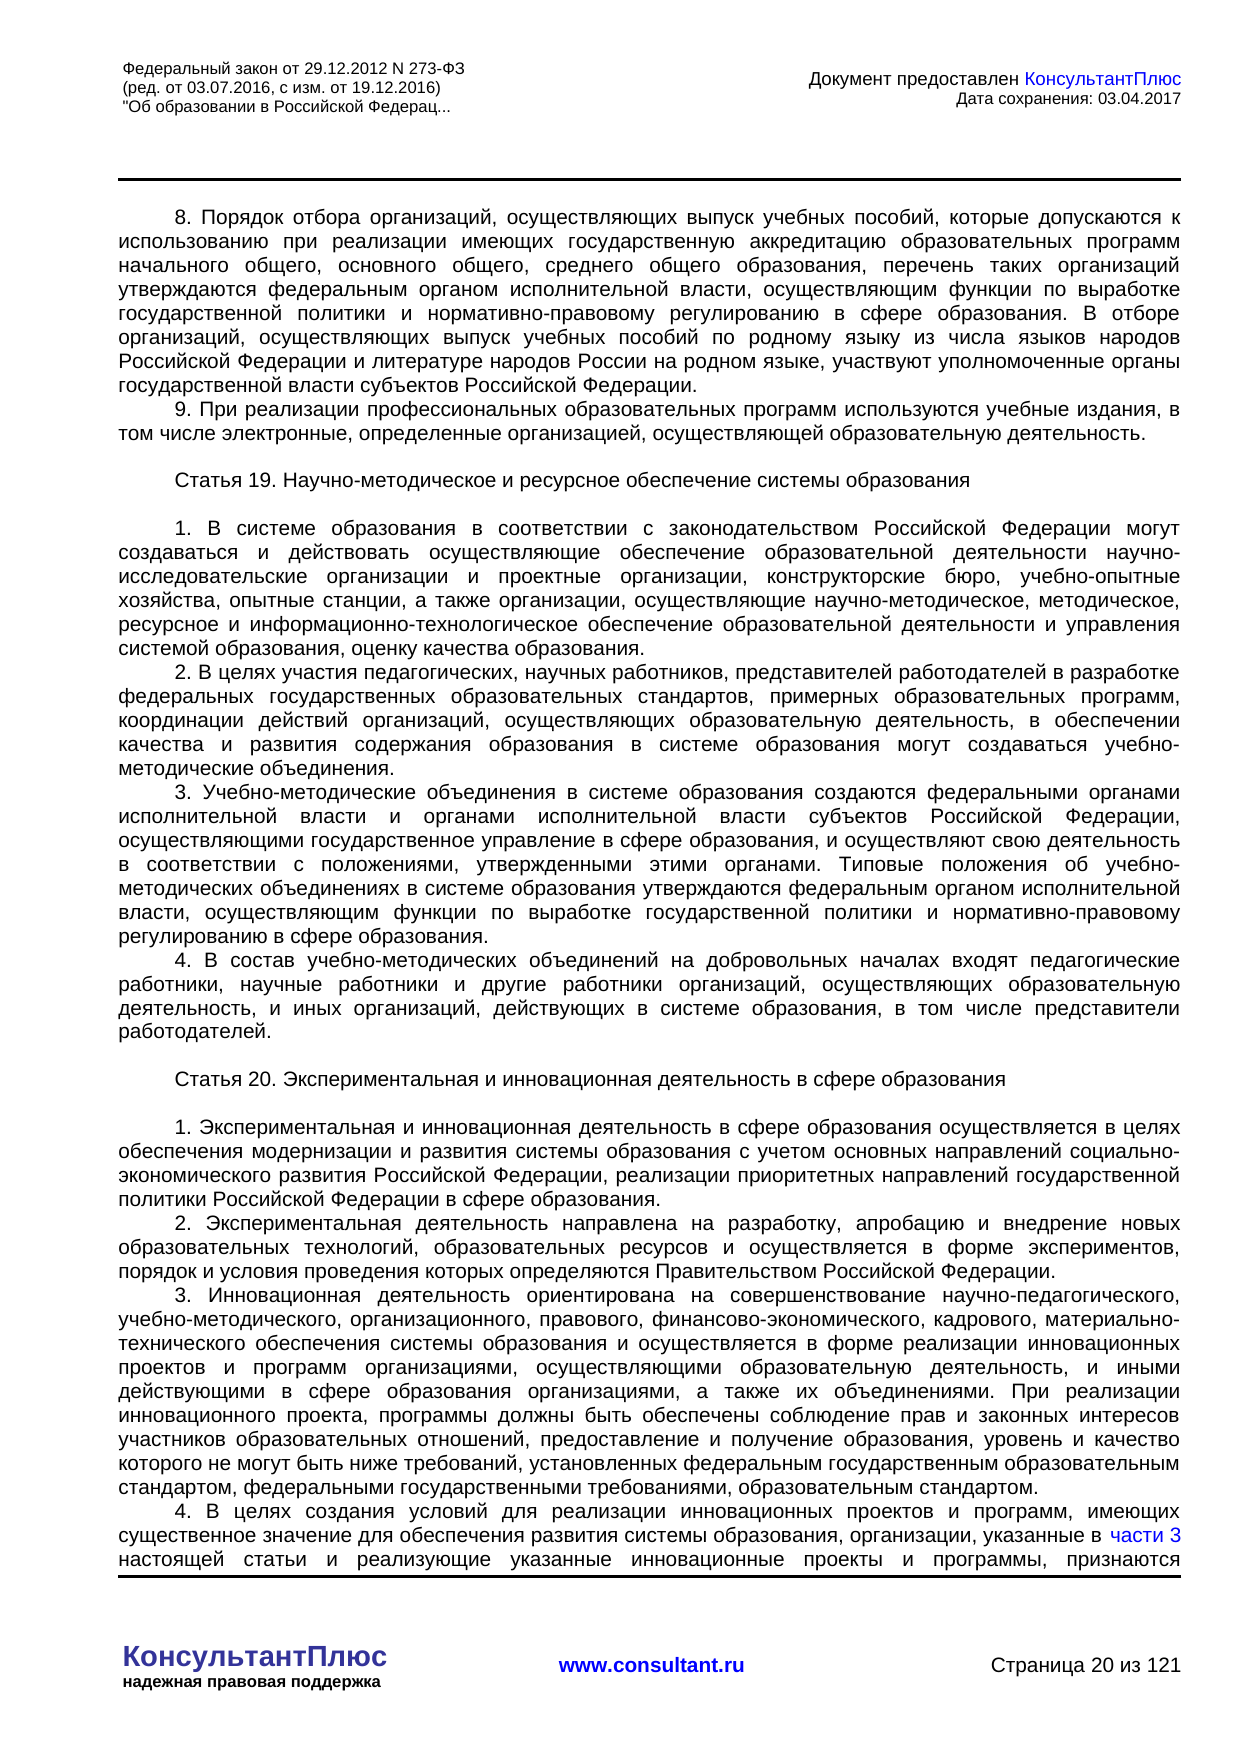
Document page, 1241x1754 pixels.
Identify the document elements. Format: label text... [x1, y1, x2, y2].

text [118, 1498, 1181, 1570]
text Статья 19. Научно-методическое и ресурсное обеспечение системы образования [118, 468, 1181, 492]
text 3. Учебно-методические объединения в системе образования создаются федеральными органами исполнительной власти и органами исполнительной власти субъектов Российской Федерации, осуществляющими государственное управление в сфере образования, и осуществляют свою деятельность в соответствии с положениями, утвержденными этими органами. Типовые положения об учебно-методических объединениях в системе образования утверждаются федеральным органом исполнительной власти, осуществляющим функции по выработке государственной политики и нормативно-правовому регулированию в сфере образования. [118, 780, 1181, 947]
text 1. Экспериментальная и инновационная деятельность в сфере образования осуществляется в целях обеспечения модернизации и развития системы образования с учетом основных направлений социально-экономического развития Российской Федерации, реализации приоритетных направлений государственной политики Российской Федерации в сфере образования. [118, 1115, 1181, 1211]
text 2. Экспериментальная деятельность направлена на разработку, апробацию и внедрение новых образовательных технологий, образовательных ресурсов и осуществляется в форме экспериментов, порядок и условия проведения которых определяются Правительством Российской Федерации. [118, 1211, 1181, 1283]
text 3. Инновационная деятельность ориентирована на совершенствование научно-педагогического, учебно-методического, организационного, правового, финансово-экономического, кадрового, материально-технического обеспечения системы образования и осуществляется в форме реализации инновационных проектов и программ организациями, осуществляющими образовательную деятельность, и иными действующими в сфере образования организациями, а также их объединениями. При реализации инновационного проекта, программы должны быть обеспечены соблюдение прав и законных интересов участников образовательных отношений, предоставление и получение образования, уровень и качество которого не могут быть ниже требований, установленных федеральным государственным образовательным стандартом, федеральными государственными требованиями, образовательным стандартом. [118, 1283, 1181, 1498]
text Статья 20. Экспериментальная и инновационная деятельность в сфере образования [118, 1067, 1181, 1091]
text 4. В состав учебно-методических объединений на добровольных началах входят педагогические работники, научные работники и другие работники организаций, осуществляющих образовательную деятельность, и иных организаций, действующих в системе образования, в том числе представители работодателей. [118, 947, 1181, 1043]
text 2. В целях участия педагогических, научных работников, представителей работодателей в разработке федеральных государственных образовательных стандартов, примерных образовательных программ, координации действий организаций, осуществляющих образовательную деятельность, в обеспечении качества и развития содержания образования в системе образования могут создаваться учебно-методические объединения. [118, 660, 1181, 780]
text 1. В системе образования в соответствии с законодательством Российской Федерации могут создаваться и действовать осуществляющие обеспечение образовательной деятельности научно-исследовательские организации и проектные организации, конструкторские бюро, учебно-опытные хозяйства, опытные станции, а также организации, осуществляющие научно-методическое, методическое, ресурсное и информационно-технологическое обеспечение образовательной деятельности и управления системой образования, оценку качества образования. [118, 516, 1181, 660]
text 8. Порядок отбора организаций, осуществляющих выпуск учебных пособий, которые допускаются к использованию при реализации имеющих государственную аккредитацию образовательных программ начального общего, основного общего, среднего общего образования, перечень таких организаций утверждаются федеральным органом исполнительной власти, осуществляющим функции по выработке государственной политики и нормативно-правовому регулированию в сфере образования. В отборе организаций, осуществляющих выпуск учебных пособий по родному языку из числа языков народов Российской Федерации и литературе народов России на родном языке, участвуют уполномоченные органы государственной власти субъектов Российской Федерации. [118, 205, 1181, 396]
text 9. При реализации профессиональных образовательных программ используются учебные издания, в том числе электронные, определенные организацией, осуществляющей образовательную деятельность. [118, 396, 1181, 444]
